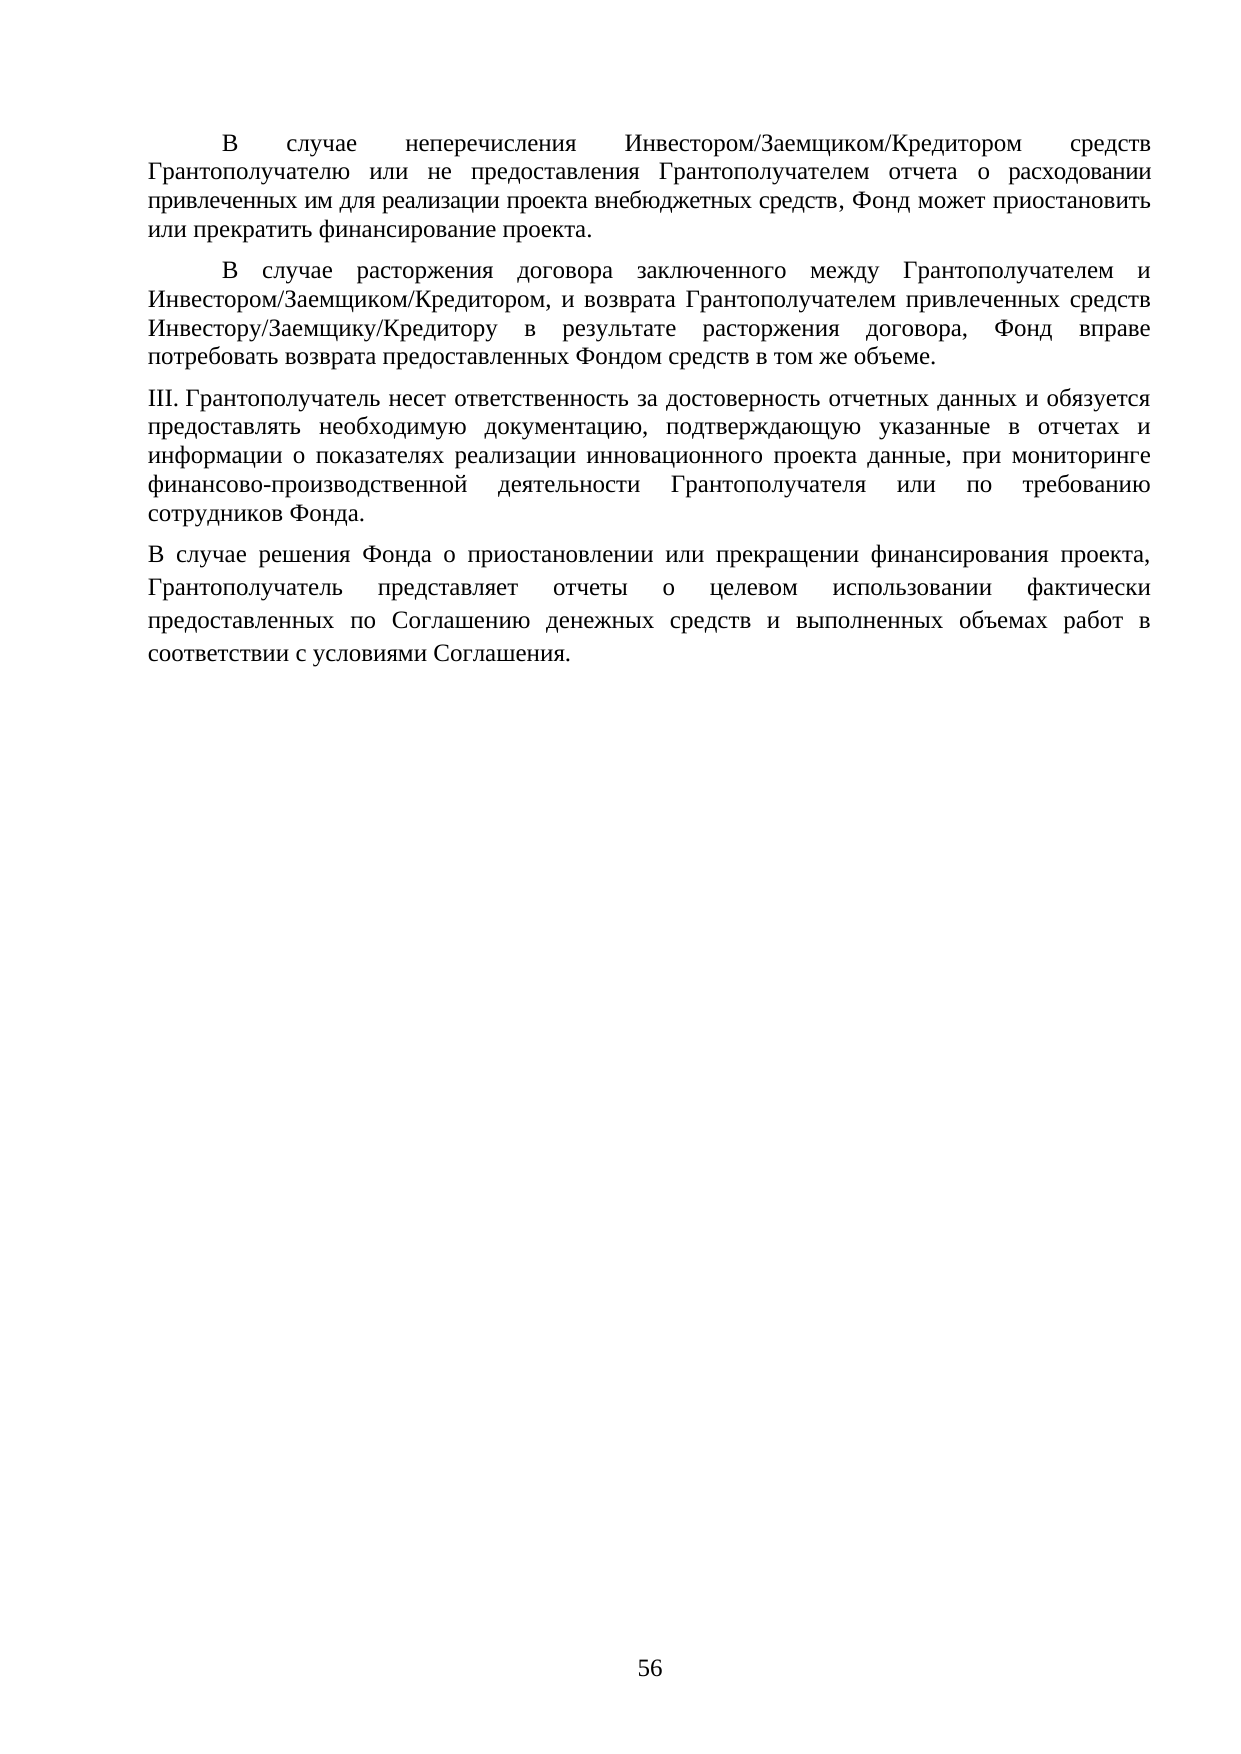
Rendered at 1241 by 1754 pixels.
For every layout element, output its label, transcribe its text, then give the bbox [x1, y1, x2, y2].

text В случае решения Фонда о приостановлении или прекращении финансирования проекта, Грантополучатель представляет отчеты о целевом использовании фактически предоставленных по Соглашению денежных средств и выполненных объемах работ в соответствии с условиями Соглашения. [148, 539, 1152, 667]
text В случае расторжения договора заключенного между Грантополучателем и Инвестором/Заемщиком/Кредитором, и возврата Грантополучателем привлеченных средств Инвестору/Заемщику/Кредитору в результате расторжения договора, Фонд вправе потребовать возврата предоставленных Фондом средств в том же объеме. [148, 255, 1152, 370]
text III. Грантополучатель несет ответственность за достоверность отчетных данных и обязуется предоставлять необходимую документацию, подтверждающую указанные в отчетах и информации о показателях реализации инновационного проекта данные, при мониторинге финансово-производственной деятельности Грантополучателя или по требованию сотрудников Фонда. [148, 383, 1152, 526]
text В случае неперечисления Инвестором/Заемщиком/Кредитором средств Грантополучателю или не предоставления Грантополучателем отчета о расходовании привлеченных им для реализации проекта внебюджетных средств, Фонд может приостановить или прекратить финансирование проекта. [148, 128, 1152, 243]
